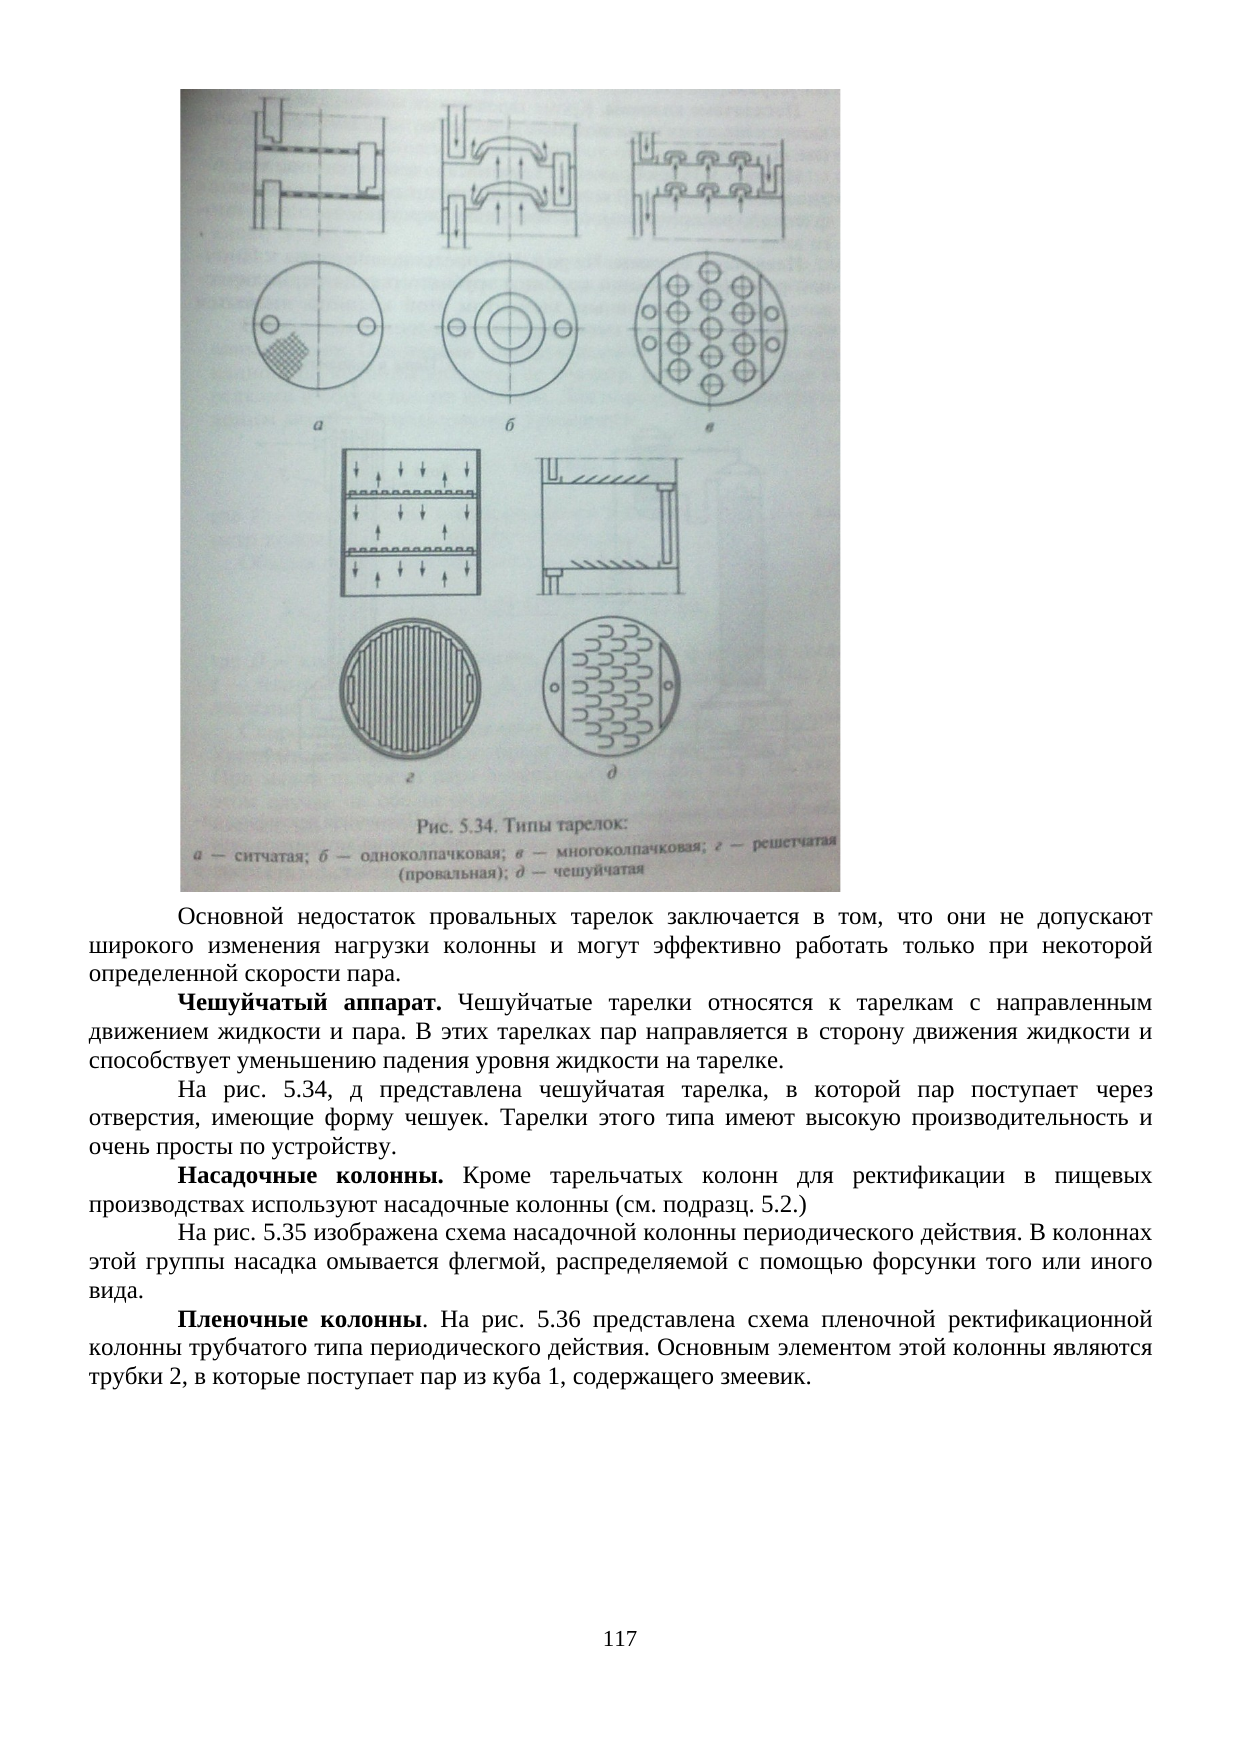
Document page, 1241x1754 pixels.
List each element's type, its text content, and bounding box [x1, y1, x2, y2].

text На рис. 5.35 изображена схема насадочной колонны периодического действия. В колоннах этой группы насадка омывается флегмой, распределяемой с помощью форсунки того или иного вида. [89, 1217, 1153, 1304]
text Основной недостаток провальных тарелок заключается в том, что они не допускают широкого изменения нагрузки колонны и могут эффективно работать только при некоторой определенной скорости пара. [89, 901, 1153, 987]
text Насадочные колонны. Кроме тарельчатых колонн для ректификации в пищевых производствах используют насадочные колонны (см. подразц. 5.2.) [89, 1160, 1153, 1217]
text На рис. 5.34, д представлена чешуйчатая тарелка, в которой пар поступает через отверстия, имеющие форму чешуек. Тарелки этого типа имеют высокую производительность и очень просты по устройству. [89, 1074, 1153, 1160]
picture [180, 89, 841, 892]
text Чешуйчатый аппарат. Чешуйчатые тарелки относятся к тарелкам с направленным движением жидкости и пара. В этих тарелках пар направляется в сторону движения жидкости и способствует уменьшению падения уровня жидкости на тарелке. [89, 987, 1153, 1074]
text Пленочные колонны. На рис. 5.36 представлена схема пленочной ректификационной колонны трубчатого типа периодического действия. Основным элементом этой колонны являются трубки 2, в которые поступает пар из куба 1, содержащего змеевик. [89, 1304, 1153, 1390]
